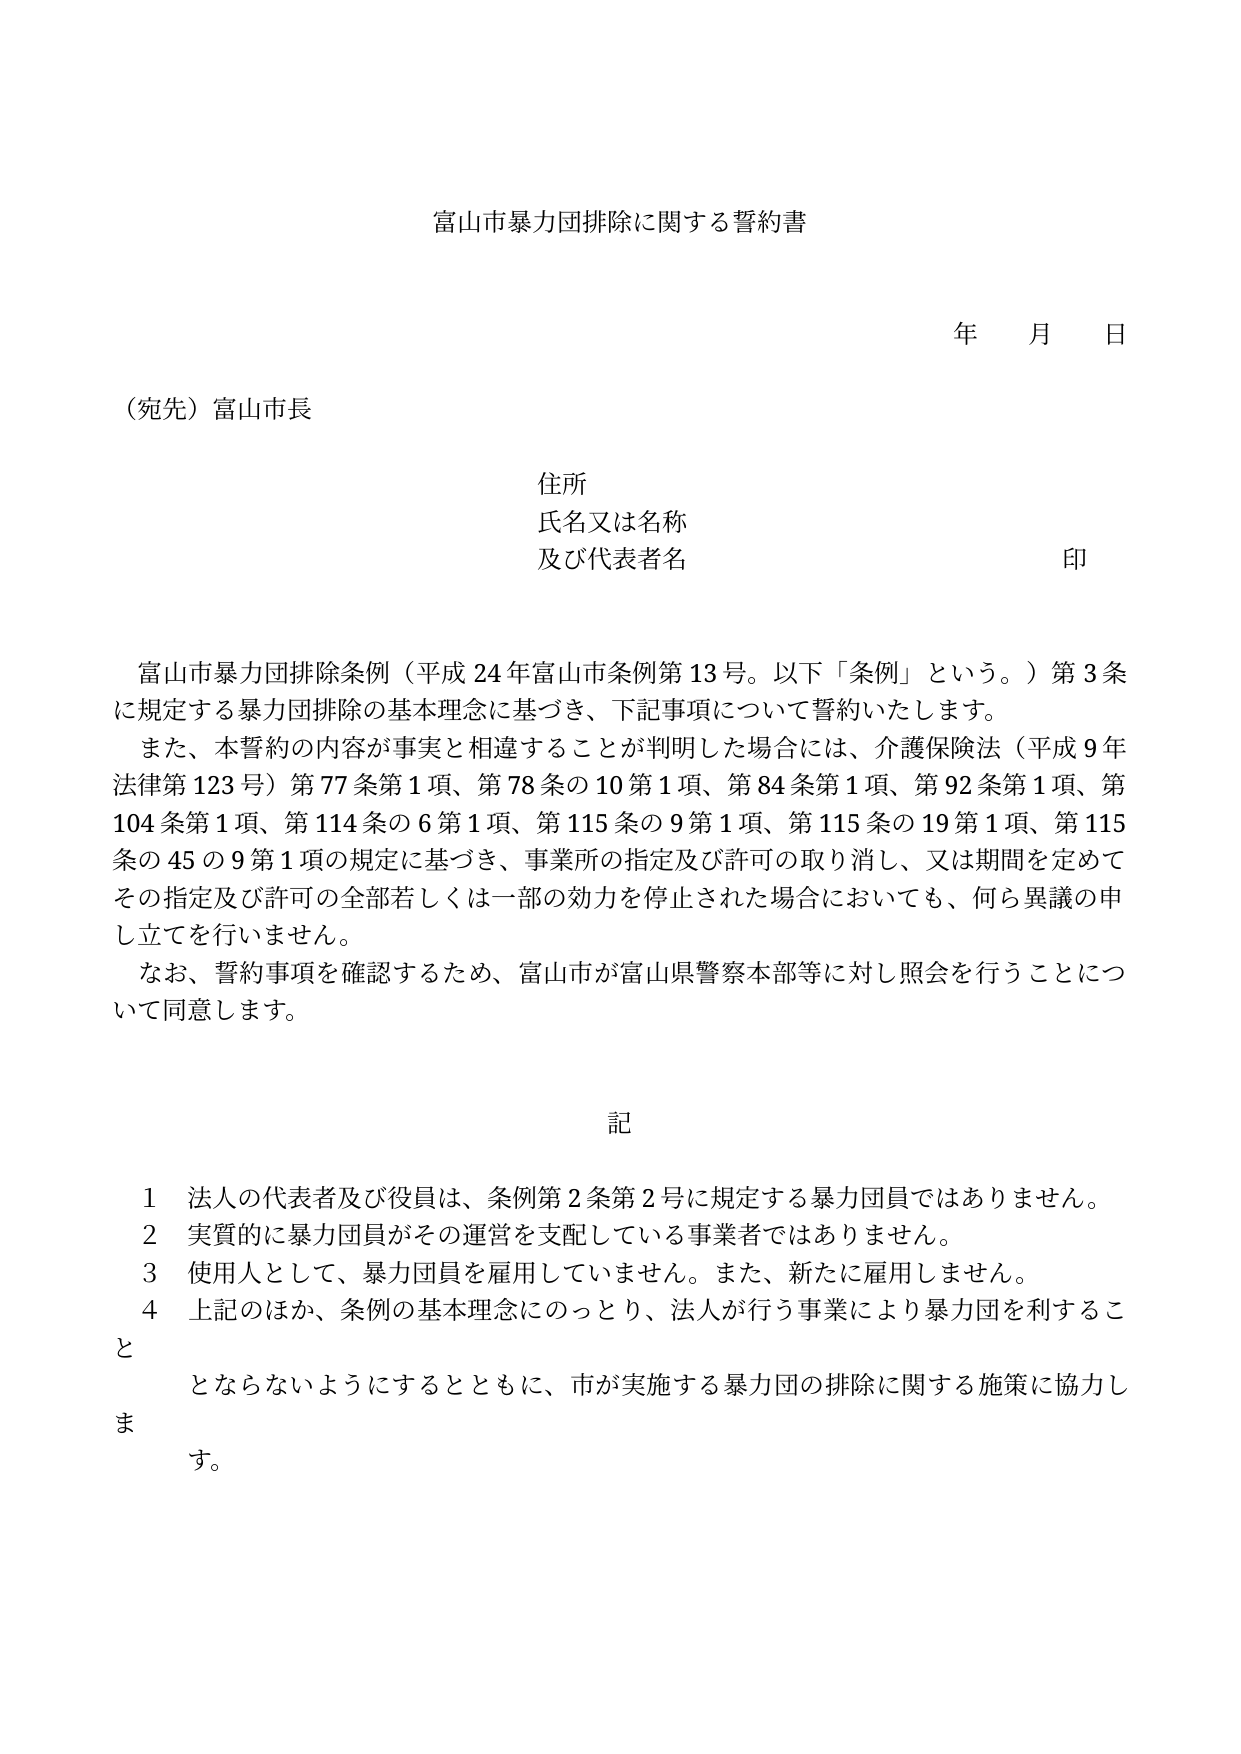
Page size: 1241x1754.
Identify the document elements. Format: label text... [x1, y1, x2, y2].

text また、本誓約の内容が事実と相違することが判明した場合には、介護保険法（平成9年法律第123号）第77条第1項、第78条の10第1項、第84条第1項、第92条第1項、第104条第1項、第114条の6第1項、第115条の9第1項、第115条の19第1項、第115条の45の9第1項の規定に基づき、事業所の指定及び許可の取り消し、又は期間を定めてその指定及び許可の全部若しくは一部の効力を停止された場合においても、何ら異議の申し立てを行いません。 [112, 727, 1128, 952]
text ３ 使用人として、暴力団員を雇用していません。また、新たに雇用しません。 [112, 1252, 1131, 1289]
text 及び代表者名 印 [112, 539, 1128, 577]
text 富山市暴力団排除条例（平成24年富山市条例第13号。以下「条例」という。）第3条に規定する暴力団排除の基本理念に基づき、下記事項について誓約いたします。 [112, 652, 1128, 727]
text 富山市暴力団排除に関する誓約書 [112, 202, 1128, 239]
text ２ 実質的に暴力団員がその運営を支配している事業者ではありません。 [112, 1214, 1131, 1252]
text 氏名又は名称 [112, 502, 1128, 539]
subtitle 記 [112, 1102, 1128, 1139]
text す。 [112, 1439, 1131, 1477]
text 年 月 日 [112, 314, 1128, 352]
text なお、誓約事項を確認するため、富山市が富山県警察本部等に対し照会を行うことについて同意します。 [112, 952, 1128, 1027]
text １ 法人の代表者及び役員は、条例第2条第2号に規定する暴力団員ではありません。 [112, 1177, 1131, 1214]
text （宛先）富山市長 [112, 389, 1128, 427]
text ４ 上記のほか、条例の基本理念にのっとり、法人が行う事業により暴力団を利すること [112, 1289, 1131, 1364]
text とならないようにするとともに、市が実施する暴力団の排除に関する施策に協力しま [112, 1364, 1131, 1439]
text 住所 [112, 464, 1128, 502]
